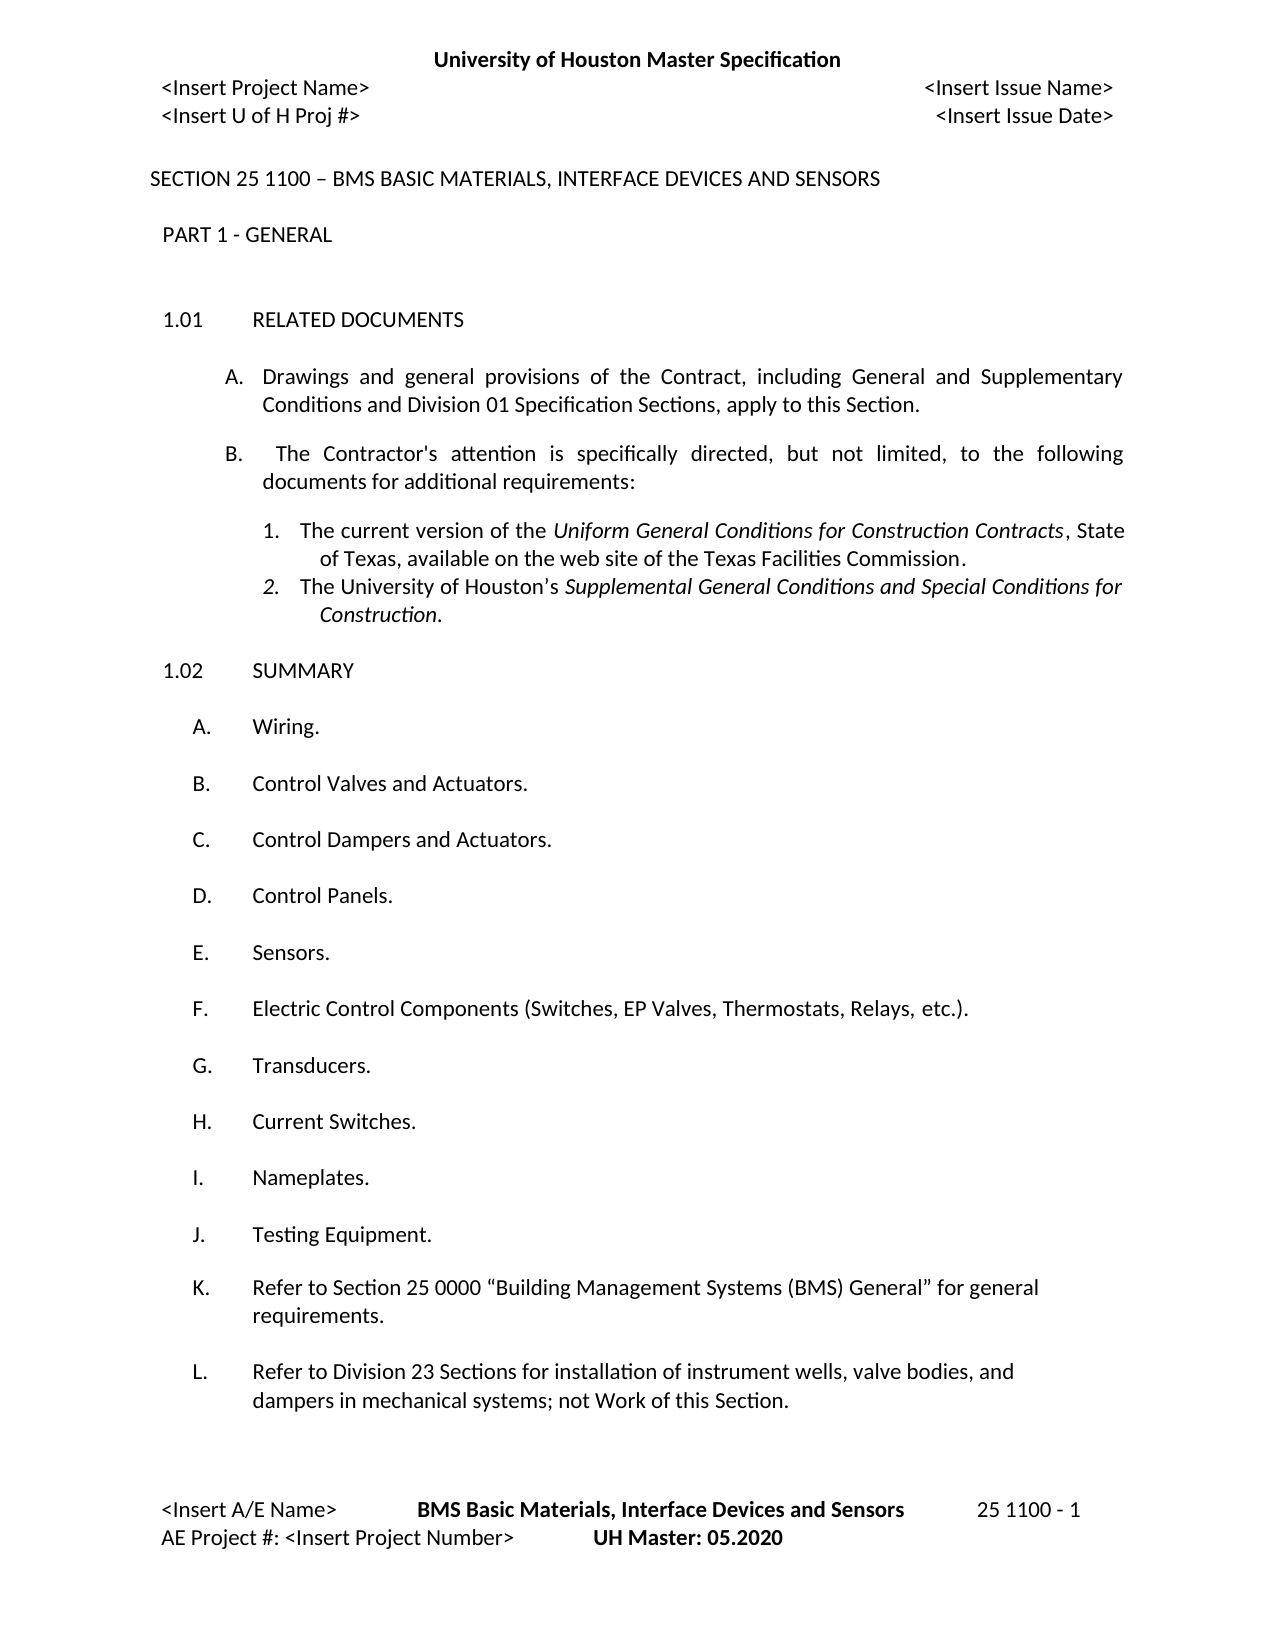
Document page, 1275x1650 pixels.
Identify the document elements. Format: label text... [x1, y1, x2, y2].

list RELATED DOCUMENTS [162, 306, 1125, 334]
list Electric Control Components (Switches, EP Valves, Thermostats, Relays, etc.). [192, 994, 1125, 1022]
list SUMMARY [162, 656, 1125, 684]
list Nameplates. [192, 1163, 1125, 1192]
list Refer to Section 25 0000 “Building Management Systems (BMS) General” for general requirements. [192, 1273, 1125, 1329]
text PART 1 - GENERAL [162, 220, 1125, 248]
list Refer to Division 23 Sections for installation of instrument wells, valve bodies, and dampers in mechanical systems; not Work of this Section. [192, 1357, 1026, 1414]
list Testing Equipment. [192, 1220, 1125, 1248]
list Wiring. [192, 712, 1125, 740]
list Control Valves and Actuators. [192, 769, 1125, 797]
subtitle SECTION 25 1100 – BMS BASIC MATERIALS, INTERFACE DEVICES AND SENSORS [150, 164, 1125, 192]
list Control Panels. [192, 882, 1125, 909]
text The Contractor's attention is specifically directed, but not limited, to the following documents for additional requirements: [225, 439, 1125, 495]
list Current Switches. [192, 1107, 1125, 1135]
list Transducers. [192, 1051, 1125, 1079]
text Drawings and general provisions of the Contract, including General and Supplementary Conditions and Division 01 Specification Sections, apply to this Section. [225, 362, 1125, 418]
text The University of Houston’s Supplemental General Conditions and Special Conditions for Construction. [262, 572, 1125, 628]
text The current version of the Uniform General Conditions for Construction Contracts, State of Texas, available on the web site of the Texas Facilities Commission. [262, 516, 1125, 572]
list Control Dampers and Actuators. [192, 825, 1125, 853]
list Sensors. [192, 938, 1125, 966]
